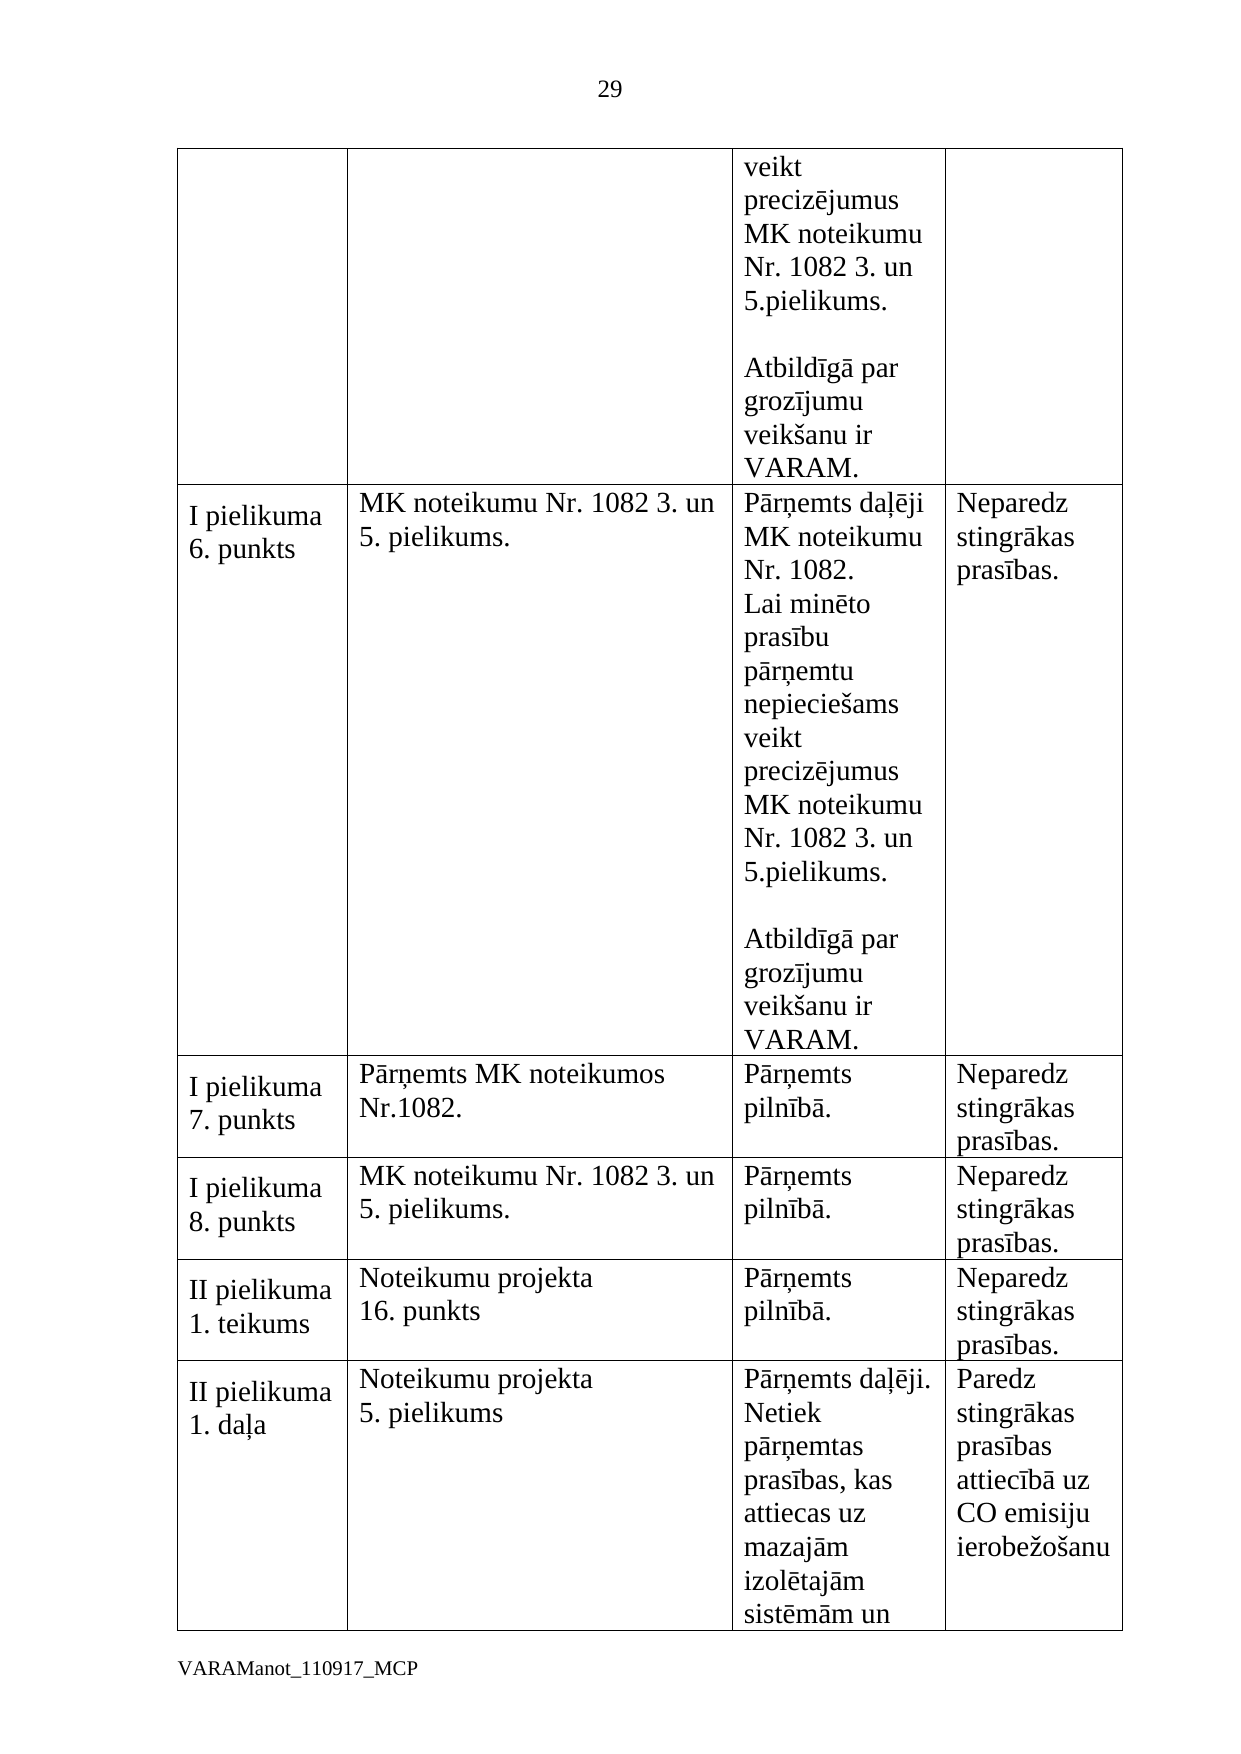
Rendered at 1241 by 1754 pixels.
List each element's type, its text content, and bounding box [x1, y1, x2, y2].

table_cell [348, 149, 732, 484]
table_cell MK noteikumu Nr. 1082 3. un 5. pielikums. [348, 485, 732, 1055]
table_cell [946, 149, 1122, 484]
table_cell Pārņemts pilnībā. [733, 1056, 945, 1157]
table_cell I pielikuma 8. punkts [178, 1158, 347, 1259]
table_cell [348, 1361, 732, 1630]
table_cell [946, 1361, 1122, 1630]
table_cell Pārņemts pilnībā. [733, 1260, 945, 1360]
table_cell Pārņemts pilnībā. [733, 1158, 945, 1259]
table_cell MK noteikumu Nr. 1082 3. un 5. pielikums. [348, 1158, 732, 1259]
table_cell Noteikumu projekta 16. punkts [348, 1260, 732, 1360]
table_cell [733, 149, 945, 484]
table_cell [178, 149, 347, 484]
table_cell II pielikuma 1. teikums [178, 1260, 347, 1360]
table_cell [733, 1361, 945, 1630]
table_cell Neparedz stingrākas prasības. [946, 1056, 1122, 1157]
table_cell Neparedz stingrākas prasības. [946, 485, 1122, 1055]
table_cell Neparedz stingrākas prasības. [946, 1158, 1122, 1259]
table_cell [178, 1361, 347, 1630]
table_cell Neparedz stingrākas prasības. [946, 1260, 1122, 1360]
table_cell I pielikuma 6. punkts [178, 485, 347, 1055]
table_cell I pielikuma 7. punkts [178, 1056, 347, 1157]
table_cell Pārņemts MK noteikumos Nr.1082. [348, 1056, 732, 1157]
